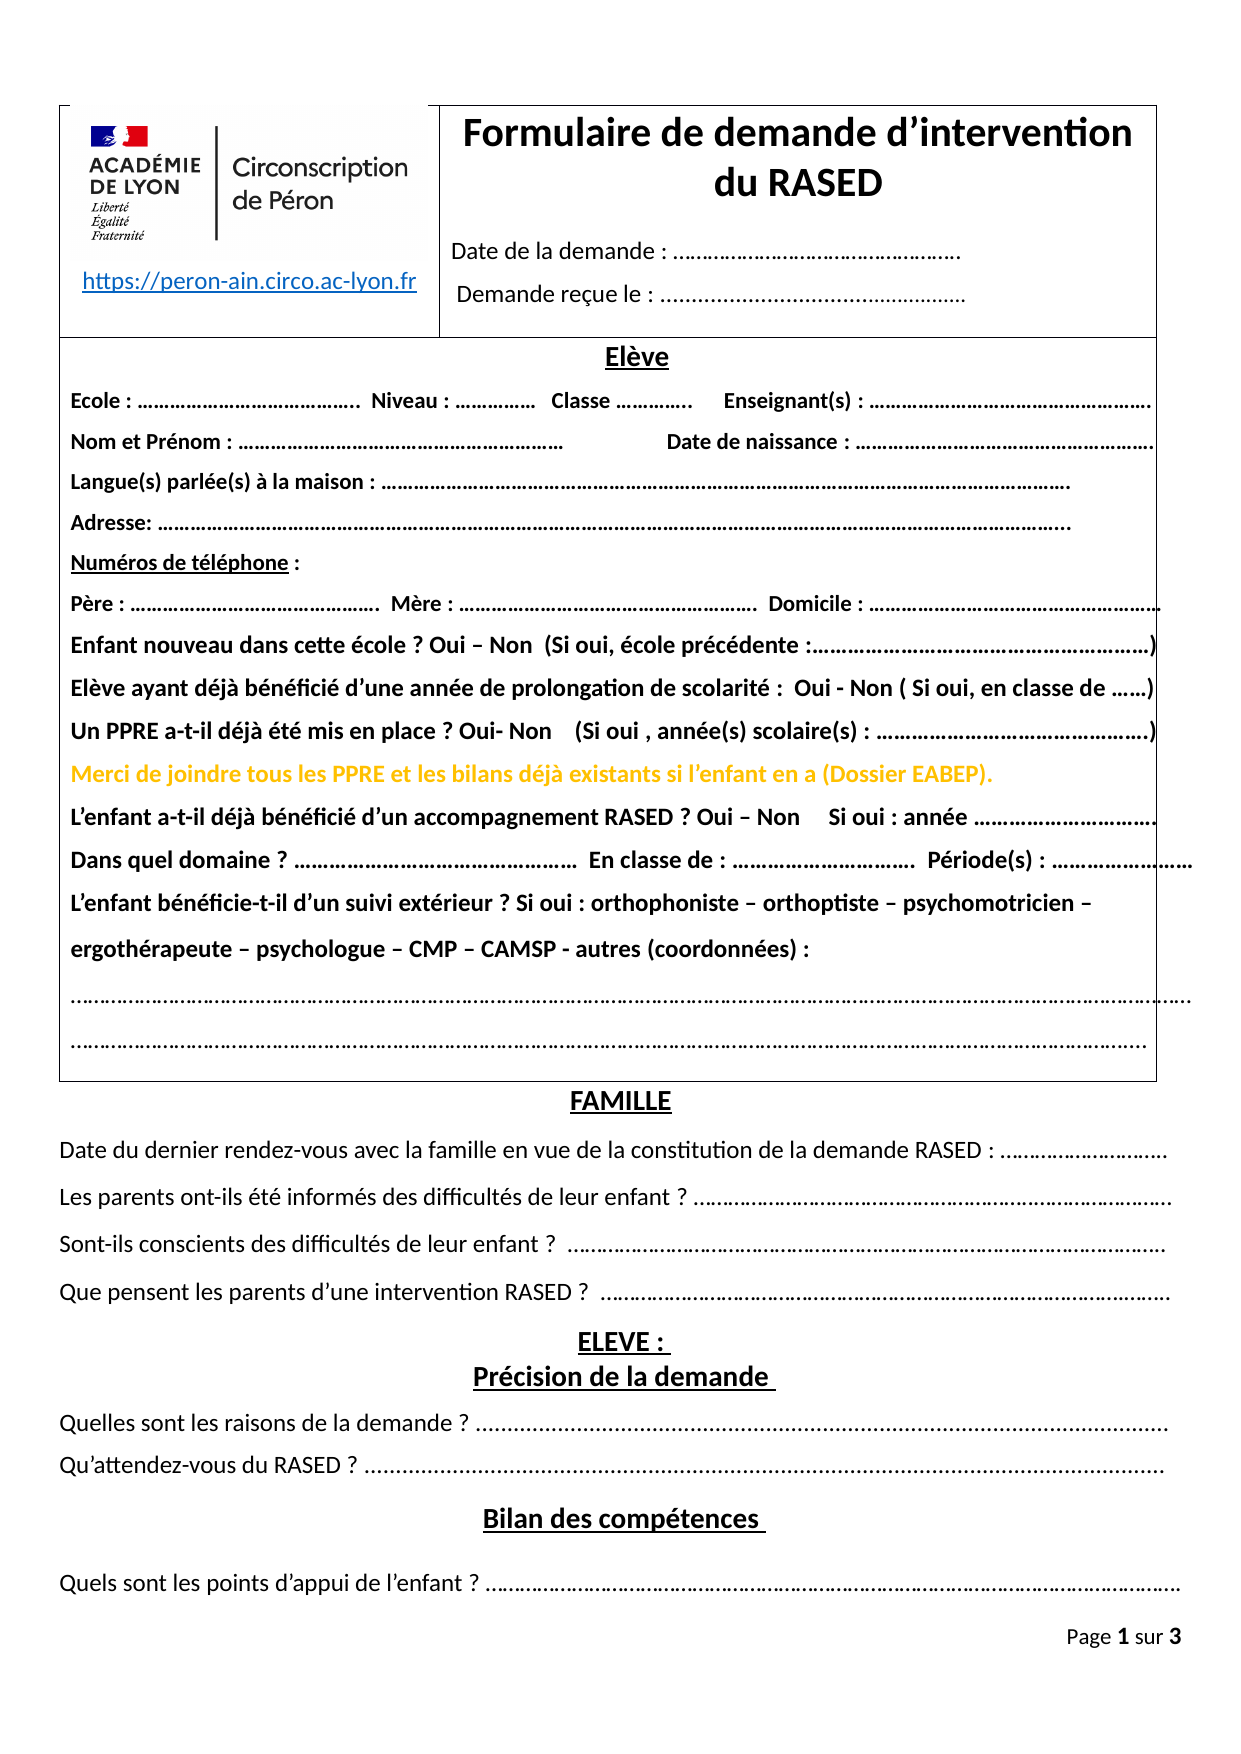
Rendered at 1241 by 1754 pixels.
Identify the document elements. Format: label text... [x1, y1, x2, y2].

text Date du dernier rendez-vous avec la famille en vue de la constitution de la demande RASED : ……………………….. [59, 1134, 1182, 1165]
text FAMILLE [59, 1082, 1182, 1117]
text Sont-ils conscients des difficultés de leur enfant ? ………………………………………………………………………………………….. [59, 1228, 1182, 1259]
picture [70, 105, 428, 261]
text Que pensent les parents d’une intervention RASED ? ……………………………………………………………………………….…….. [59, 1276, 1182, 1306]
text Quels sont les points d’appui de l’enfant ? …………………………………………………………………………………………………………. [59, 1567, 1182, 1597]
text ELEVE : [59, 1323, 1182, 1358]
text Qu’attendez-vous du RASED ? ............................................................................................................................... [59, 1450, 1182, 1480]
text Quelles sont les raisons de la demande ? .............................................................................................................. [59, 1407, 1182, 1437]
table_header https://peron-ain.circo.ac-lyon.fr [60, 106, 439, 337]
text Précision de la demande [59, 1358, 1182, 1394]
text Les parents ont-ils été informés des difficultés de leur enfant ? …………………………………………………..…………………… [59, 1181, 1182, 1212]
text Bilan des compétences [59, 1501, 1182, 1536]
table_header Formulaire de demande d’intervention du RASED Date de la demande : ………………………………………….. Demande reçue le : .................................................. [440, 106, 1156, 337]
table_cell Elève Ecole : ………………………………….. Niveau : …………… Classe ………….. Enseignant(s) : ……………………………………………. Nom et Prénom : …………………………………………………… Date de naissance : ………………………………………………. Langue(s) parlée(s) à la maison : ………………………………………………………………………………………………………………. Adresse: …………………………………………………………………………………………………………………………………………………... Numéros de téléphone : Père : ………………………………………. Mère : ………………………………………………. Domicile : ……………………………………………… Enfant nouveau dans cette école ? Oui – Non (Si oui, école précédente :…………………………………………………) Elève ayant déjà bénéficié d’une année de prolongation de scolarité : Oui - Non ( Si oui, en classe de ……) Un PPRE a-t-il déjà été mis en place ? Oui- Non (Si oui , année(s) scolaire(s) : ……………………………………….) Merci de joindre tous les PPRE et les bilans déjà existants si l’enfant en a (Dossier EABEP). L’enfant a-t-il déjà bénéficié d’un accompagnement RASED ? Oui – Non Si oui : année …………………………. Dans quel domaine ? ………………………………………… En classe de : …………………………. Période(s) : …………………… L’enfant bénéficie-t-il d’un suivi extérieur ? Si oui : orthophoniste – orthoptiste – psychomotricien – ergothérapeute – psychologue – CMP – CAMSP - autres (coordonnées) : ……………………………………………………………………………………………………………………………………………………………………………………………………………………………………………………………………………………………………………………………………………….... [60, 338, 1156, 1081]
